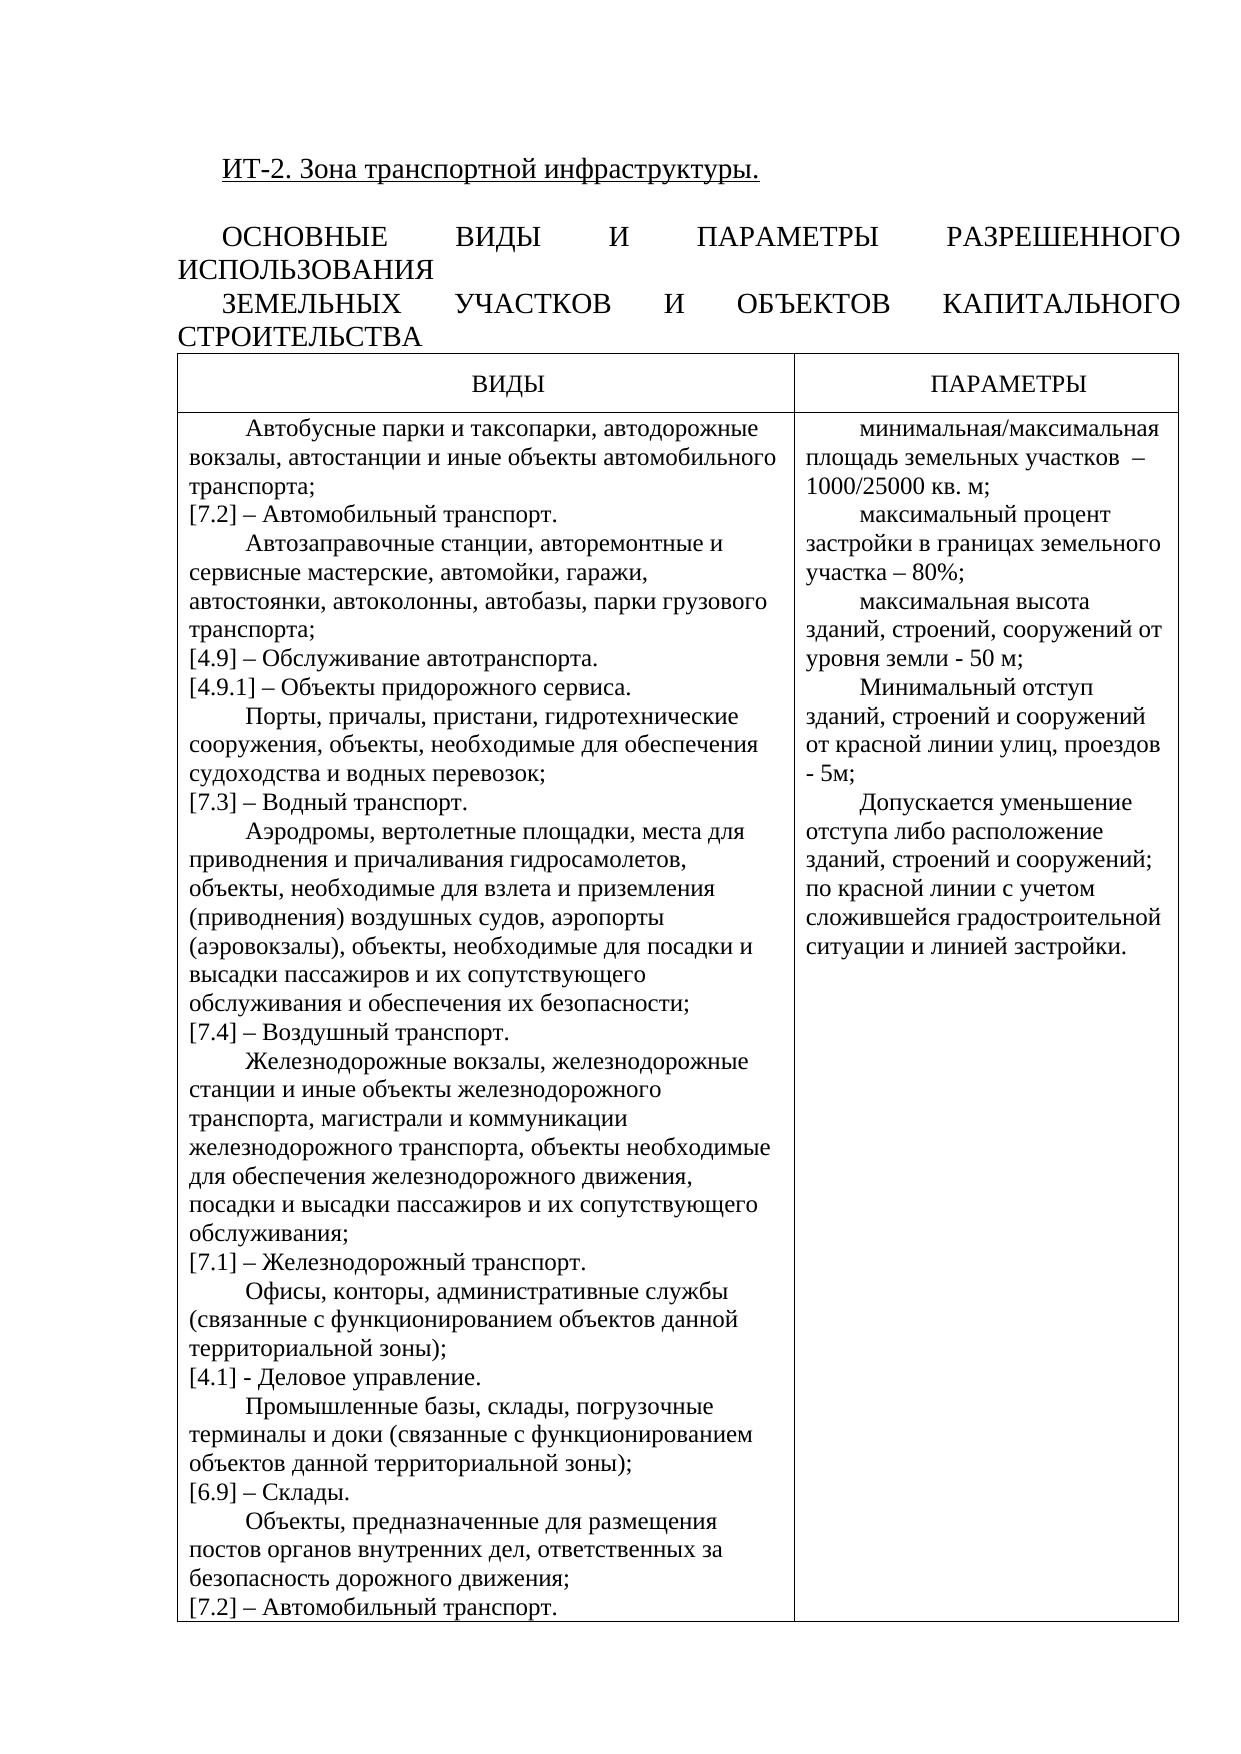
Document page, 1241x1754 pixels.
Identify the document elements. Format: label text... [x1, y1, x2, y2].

text ЗЕМЕЛЬНЫХ УЧАСТКОВ И ОБЪЕКТОВ КАПИТАЛЬНОГО СТРОИТЕЛЬСТВА [177, 286, 1181, 353]
text ОСНОВНЫЕ ВИДЫ И ПАРАМЕТРЫ РАЗРЕШЕННОГО ИСПОЛЬЗОВАНИЯ [177, 219, 1181, 286]
table_header ПАРАМЕТРЫ [795, 354, 1178, 412]
text ИТ-2. Зона транспортной инфраструктуры. [177, 152, 1181, 185]
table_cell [795, 413, 1178, 1621]
table_header ВИДЫ [178, 354, 794, 412]
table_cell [178, 413, 794, 1621]
